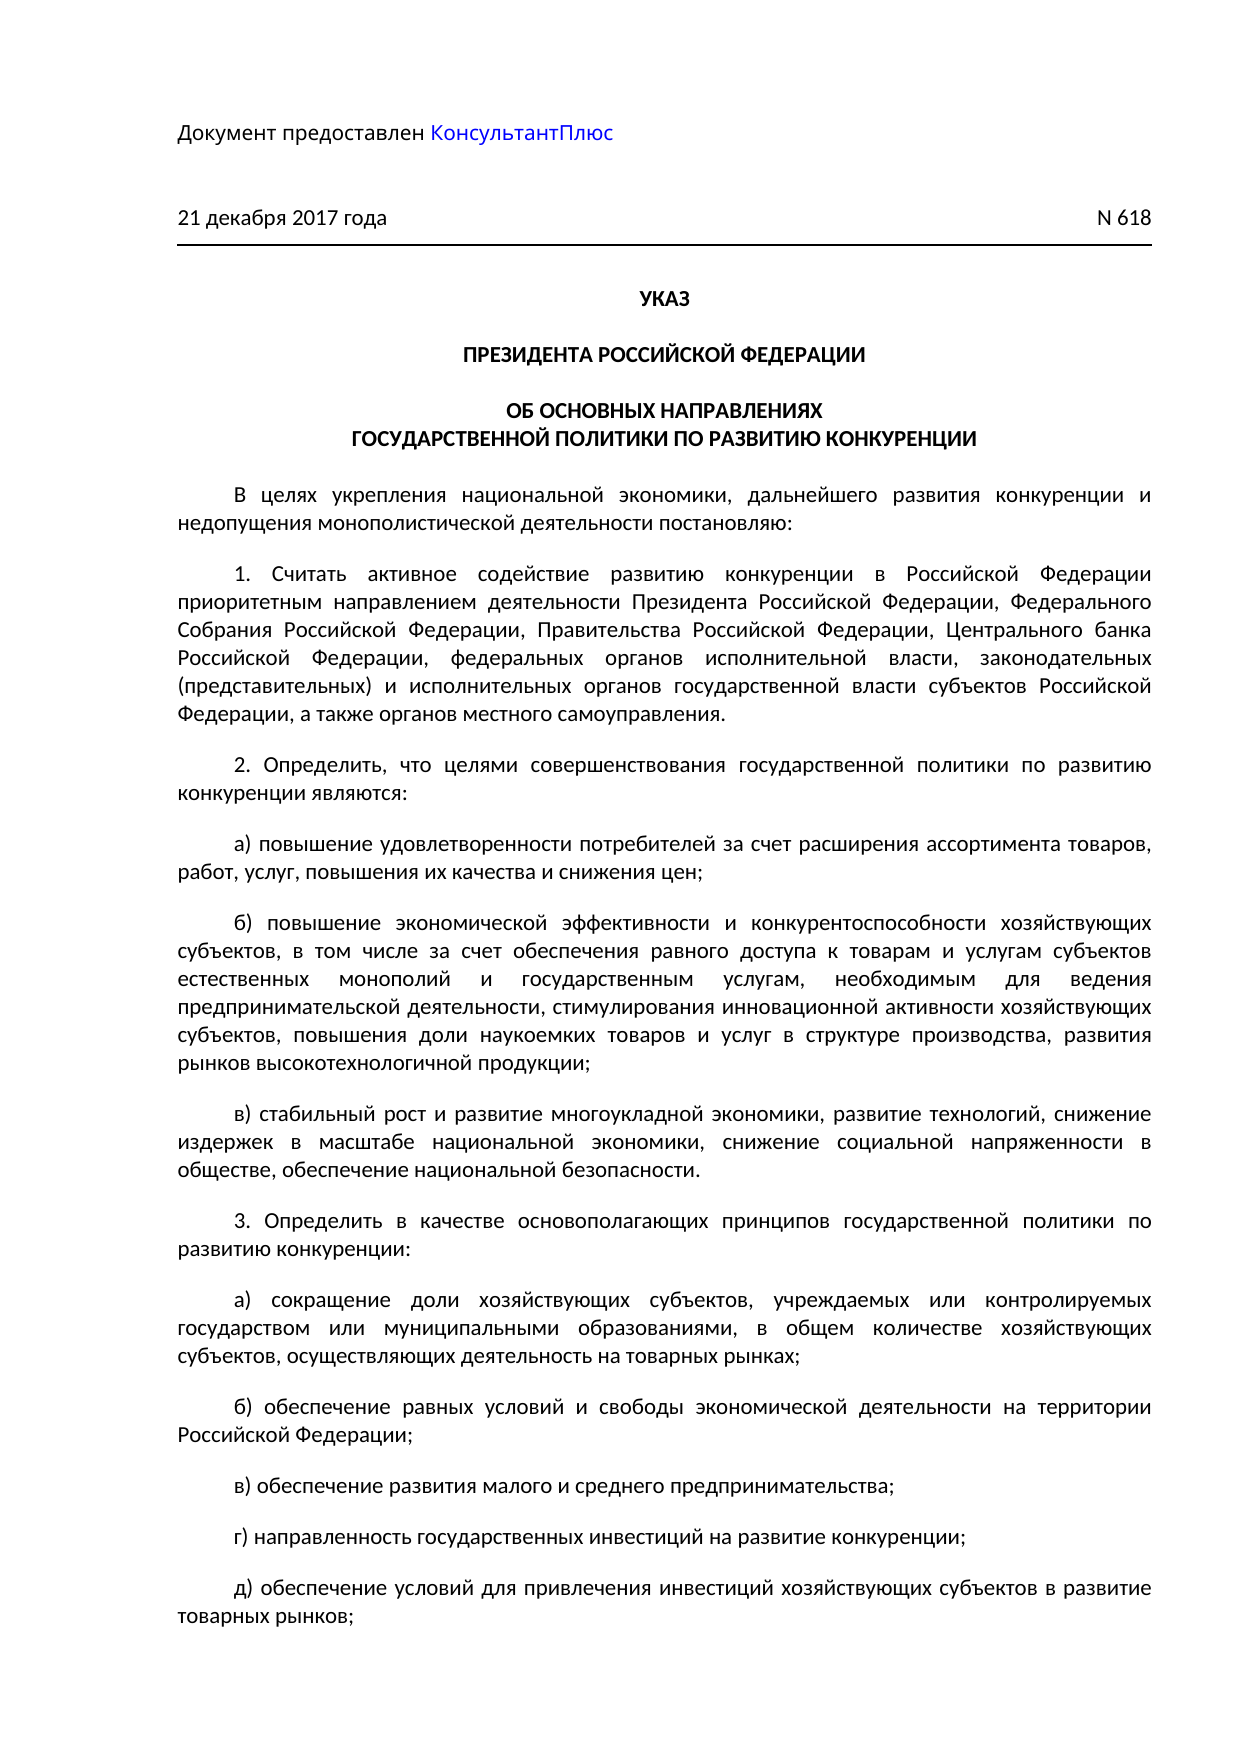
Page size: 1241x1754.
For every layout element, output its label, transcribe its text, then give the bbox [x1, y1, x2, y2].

text в) стабильный рост и развитие многоукладной экономики, развитие технологий, снижение издержек в масштабе национальной экономики, снижение социальной напряженности в обществе, обеспечение национальной безопасности. [177, 1099, 1152, 1183]
title ОБ ОСНОВНЫХ НАПРАВЛЕНИЯХ [177, 396, 1152, 424]
text д) обеспечение условий для привлечения инвестиций хозяйствующих субъектов в развитие товарных рынков; [177, 1573, 1152, 1629]
text а) сокращение доли хозяйствующих субъектов, учреждаемых или контролируемых государством или муниципальными образованиями, в общем количестве хозяйствующих субъектов, осуществляющих деятельность на товарных рынках; [177, 1285, 1152, 1369]
table_header 21 декабря 2017 года [177, 203, 664, 231]
text 1. Считать активное содействие развитию конкуренции в Российской Федерации приоритетным направлением деятельности Президента Российской Федерации, Федерального Собрания Российской Федерации, Правительства Российской Федерации, Центрального банка Российской Федерации, федеральных органов исполнительной власти, законодательных (представительных) и исполнительных органов государственной власти субъектов Российской Федерации, а также органов местного самоуправления. [177, 559, 1152, 727]
title Документ предоставлен КонсультантПлюс [177, 118, 1152, 175]
title УКАЗ [177, 284, 1152, 312]
text б) повышение экономической эффективности и конкурентоспособности хозяйствующих субъектов, в том числе за счет обеспечения равного доступа к товарам и услугам субъектов естественных монополий и государственным услугам, необходимым для ведения предпринимательской деятельности, стимулирования инновационной активности хозяйствующих субъектов, повышения доли наукоемких товаров и услуг в структуре производства, развития рынков высокотехнологичной продукции; [177, 908, 1152, 1076]
text б) обеспечение равных условий и свободы экономической деятельности на территории Российской Федерации; [177, 1392, 1152, 1448]
text 3. Определить в качестве основополагающих принципов государственной политики по развитию конкуренции: [177, 1206, 1152, 1262]
text в) обеспечение развития малого и среднего предпринимательства; [177, 1471, 1152, 1499]
text В целях укрепления национальной экономики, дальнейшего развития конкуренции и недопущения монополистической деятельности постановляю: [177, 480, 1152, 536]
title ГОСУДАРСТВЕННОЙ ПОЛИТИКИ ПО РАЗВИТИЮ КОНКУРЕНЦИИ [177, 424, 1152, 452]
table_header N 618 [664, 203, 1152, 231]
text а) повышение удовлетворенности потребителей за счет расширения ассортимента товаров, работ, услуг, повышения их качества и снижения цен; [177, 829, 1152, 885]
title ПРЕЗИДЕНТА РОССИЙСКОЙ ФЕДЕРАЦИИ [177, 340, 1152, 368]
text 2. Определить, что целями совершенствования государственной политики по развитию конкуренции являются: [177, 750, 1152, 806]
text г) направленность государственных инвестиций на развитие конкуренции; [177, 1522, 1152, 1550]
